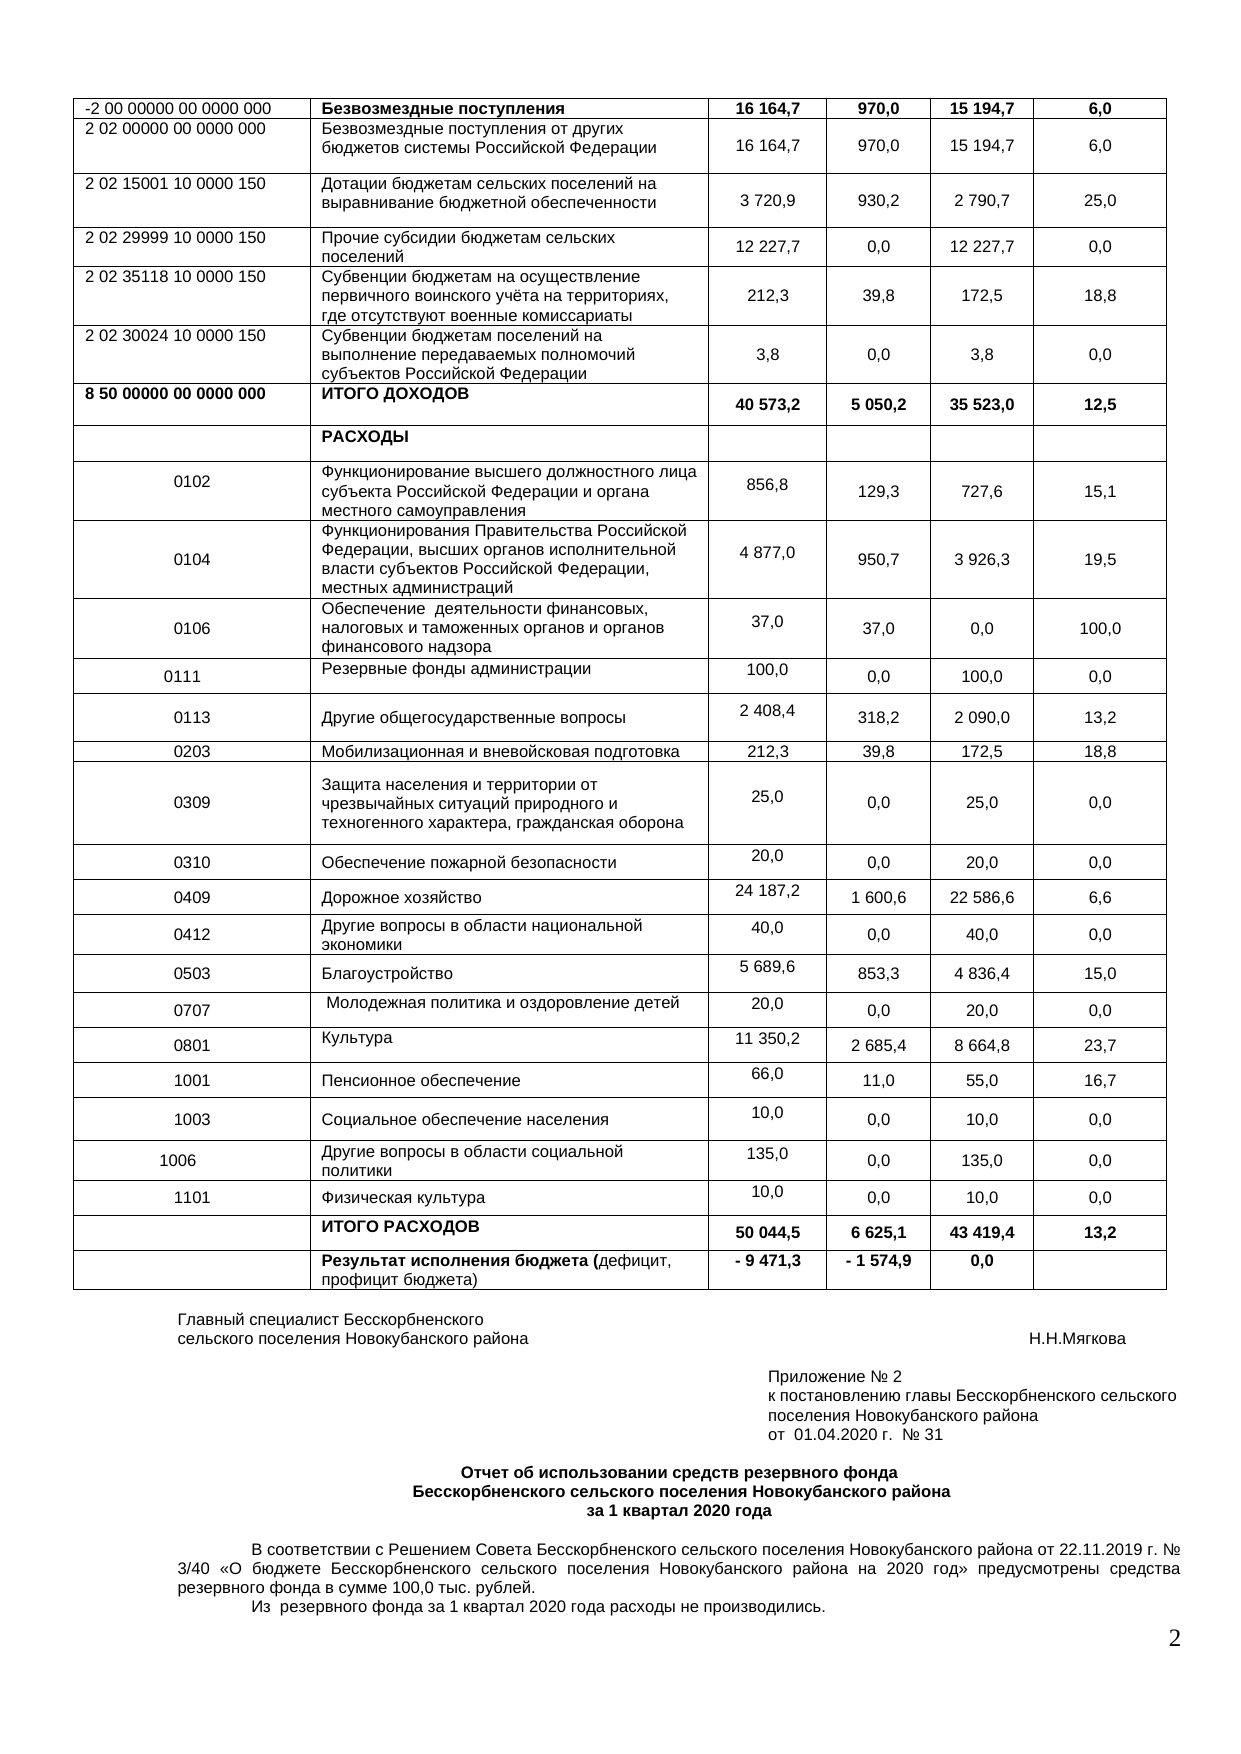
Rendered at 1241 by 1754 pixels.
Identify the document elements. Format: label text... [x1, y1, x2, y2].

table_cell 8 50 00000 00 0000 000 [74, 384, 310, 425]
table_cell 172,5 [931, 267, 1033, 324]
table_cell 23,7 [1034, 1028, 1166, 1062]
table_cell 0,0 [1034, 845, 1166, 879]
table_cell [74, 1251, 310, 1289]
table_cell 3 720,9 [709, 174, 826, 227]
table_cell 40,0 [709, 915, 826, 954]
table_cell 11 350,2 [709, 1028, 826, 1062]
table_cell 0,0 [1034, 1141, 1166, 1180]
table_cell [827, 426, 930, 461]
table_cell 1006 [74, 1141, 310, 1180]
table_cell 15 194,7 [931, 119, 1033, 172]
table_cell 6,0 [1034, 99, 1166, 118]
table_cell 22 586,6 [931, 880, 1033, 914]
table_cell 0,0 [827, 845, 930, 879]
table_cell [709, 426, 826, 461]
table_cell 10,0 [931, 1181, 1033, 1215]
table_cell 39,8 [827, 742, 930, 761]
table_cell 1003 [74, 1098, 310, 1140]
table_cell 100,0 [709, 659, 826, 693]
table_cell 0,0 [827, 659, 930, 693]
table_cell 0102 [74, 462, 310, 520]
table_cell 135,0 [709, 1141, 826, 1180]
table_cell 24 187,2 [709, 880, 826, 914]
table_cell 18,8 [1034, 267, 1166, 324]
table_cell Мобилизационная и вневойсковая подготовка [311, 742, 708, 761]
table_cell Благоустройство [311, 955, 708, 992]
table_cell ИТОГО ДОХОДОВ [311, 384, 708, 425]
table_cell 970,0 [827, 119, 930, 172]
table_cell 15,0 [1034, 955, 1166, 992]
table_cell 10,0 [931, 1098, 1033, 1140]
table_cell Субвенции бюджетам на осуществление первичного воинского учёта на территориях, где отсутствуют военные комиссариаты [311, 267, 708, 324]
table_cell 4 877,0 [709, 521, 826, 597]
table_cell 25,0 [709, 762, 826, 844]
table_cell 16 164,7 [709, 99, 826, 118]
table_cell 0707 [74, 993, 310, 1027]
table_cell 40,0 [931, 915, 1033, 954]
table_cell 0,0 [1034, 762, 1166, 844]
table_cell 0,0 [1034, 915, 1166, 954]
text Бесскорбненского сельского поселения Новокубанского района [177, 1482, 1181, 1501]
table_cell 0,0 [827, 1141, 930, 1180]
table_cell 1001 [74, 1063, 310, 1097]
table_cell - 9 471,3 [709, 1251, 826, 1289]
table_cell 50 044,5 [709, 1216, 826, 1250]
table_cell 0113 [74, 694, 310, 741]
table_cell 0,0 [931, 1251, 1033, 1289]
table_cell 3,8 [931, 326, 1033, 383]
table_cell 0,0 [1034, 1181, 1166, 1215]
table_cell 853,3 [827, 955, 930, 992]
table_cell РАСХОДЫ [311, 426, 708, 461]
table_cell 0503 [74, 955, 310, 992]
table_cell 0,0 [1034, 326, 1166, 383]
text Отчет об использовании средств резервного фонда [177, 1463, 1181, 1482]
table_cell 0,0 [1034, 659, 1166, 693]
table_cell 2 408,4 [709, 694, 826, 741]
text В соответствии с Решением Совета Бесскорбненского сельского поселения Новокубанского района от 22.11.2019 г. № 3/40 «О бюджете Бесскорбненского сельского поселения Новокубанского района на 2020 год» предусмотрены средства резервного фонда в сумме 100,0 тыс. рублей. [177, 1539, 1181, 1597]
table_cell 0,0 [931, 599, 1033, 658]
table_cell 0,0 [827, 1181, 930, 1215]
table_cell Социальное обеспечение населения [311, 1098, 708, 1140]
table_cell 37,0 [709, 599, 826, 658]
table_cell Резервные фонды администрации [311, 659, 708, 693]
table_cell 19,5 [1034, 521, 1166, 597]
table_cell -2 00 00000 00 0000 000 [74, 99, 310, 118]
table_cell 856,8 [709, 462, 826, 520]
table_cell 100,0 [1034, 599, 1166, 658]
text к постановлению главы Бесскорбненского сельского поселения Новокубанского района [768, 1386, 1181, 1424]
table_cell 25,0 [931, 762, 1033, 844]
table_cell 1 600,6 [827, 880, 930, 914]
table_cell 40 573,2 [709, 384, 826, 425]
table_cell 55,0 [931, 1063, 1033, 1097]
table_cell 0,0 [827, 228, 930, 266]
table_cell 0,0 [827, 993, 930, 1027]
table_cell 6,6 [1034, 880, 1166, 914]
table_cell 16,7 [1034, 1063, 1166, 1097]
table_cell 727,6 [931, 462, 1033, 520]
table_cell 15 194,7 [931, 99, 1033, 118]
table_cell 43 419,4 [931, 1216, 1033, 1250]
table_cell 20,0 [709, 993, 826, 1027]
table_cell 2 790,7 [931, 174, 1033, 227]
table_cell 0801 [74, 1028, 310, 1062]
table_cell 66,0 [709, 1063, 826, 1097]
table_cell 15,1 [1034, 462, 1166, 520]
table_cell 11,0 [827, 1063, 930, 1097]
table_cell Обеспечение пожарной безопасности [311, 845, 708, 879]
table_cell 16 164,7 [709, 119, 826, 172]
table_cell 10,0 [709, 1098, 826, 1140]
table_cell 0,0 [827, 915, 930, 954]
table_cell [1034, 426, 1166, 461]
table_cell 129,3 [827, 462, 930, 520]
table_cell 212,3 [709, 742, 826, 761]
table_cell 12 227,7 [709, 228, 826, 266]
table_cell 0203 [74, 742, 310, 761]
table_cell 3 926,3 [931, 521, 1033, 597]
table_cell 3,8 [709, 326, 826, 383]
table_cell 0409 [74, 880, 310, 914]
table_cell Результат исполнения бюджета (дефицит, профицит бюджета) [311, 1251, 708, 1289]
table_cell ИТОГО РАСХОДОВ [311, 1216, 708, 1250]
table_cell [931, 426, 1033, 461]
table_cell [74, 426, 310, 461]
table_cell 0104 [74, 521, 310, 597]
table_cell 2 02 30024 10 0000 150 [74, 326, 310, 383]
table_cell Дотации бюджетам сельских поселений на выравнивание бюджетной обеспеченности [311, 174, 708, 227]
table_cell 2 02 00000 00 0000 000 [74, 119, 310, 172]
table_cell Функционирования Правительства Российской Федерации, высших органов исполнительной власти субъектов Российской Федерации, местных администраций [311, 521, 708, 597]
table_cell 5 689,6 [709, 955, 826, 992]
table_cell 12 227,7 [931, 228, 1033, 266]
table_cell 37,0 [827, 599, 930, 658]
table_cell Дорожное хозяйство [311, 880, 708, 914]
table_cell 20,0 [931, 845, 1033, 879]
table_cell [74, 1216, 310, 1250]
table_cell 25,0 [1034, 174, 1166, 227]
table_cell 100,0 [931, 659, 1033, 693]
text от 01.04.2020 г. № 31 [768, 1424, 1181, 1444]
table_cell 0106 [74, 599, 310, 658]
table_cell 6 625,1 [827, 1216, 930, 1250]
table_cell Прочие субсидии бюджетам сельских поселений [311, 228, 708, 266]
table_cell 0310 [74, 845, 310, 879]
table_cell 0,0 [827, 762, 930, 844]
table_cell 39,8 [827, 267, 930, 324]
text сельского поселения Новокубанского района Н.Н.Мягкова [177, 1329, 1181, 1348]
table_cell Пенсионное обеспечение [311, 1063, 708, 1097]
table_cell 172,5 [931, 742, 1033, 761]
table_cell Безвозмездные поступления [311, 99, 708, 118]
table_cell 12,5 [1034, 384, 1166, 425]
table_cell 0309 [74, 762, 310, 844]
table_cell 0,0 [1034, 228, 1166, 266]
table_cell [1034, 1251, 1166, 1289]
table_cell 5 050,2 [827, 384, 930, 425]
table_cell 2 090,0 [931, 694, 1033, 741]
table_cell 10,0 [709, 1181, 826, 1215]
table_cell Другие общегосударственные вопросы [311, 694, 708, 741]
table_cell 6,0 [1034, 119, 1166, 172]
text Из резервного фонда за 1 квартал 2020 года расходы не производились. [177, 1597, 1080, 1616]
table_cell 2 02 35118 10 0000 150 [74, 267, 310, 324]
table_cell Обеспечение деятельности финансовых, налоговых и таможенных органов и органов финансового надзора [311, 599, 708, 658]
table_cell 20,0 [709, 845, 826, 879]
table_cell 35 523,0 [931, 384, 1033, 425]
table_cell Функционирование высшего должностного лица субъекта Российской Федерации и органа местного самоуправления [311, 462, 708, 520]
table_cell Защита населения и территории от чрезвычайных ситуаций природного и техногенного характера, гражданская оборона [311, 762, 708, 844]
table_cell Субвенции бюджетам поселений на выполнение передаваемых полномочий субъектов Российской Федерации [311, 326, 708, 383]
table_cell 212,3 [709, 267, 826, 324]
table_cell 1101 [74, 1181, 310, 1215]
table_cell 0412 [74, 915, 310, 954]
table_cell 970,0 [827, 99, 930, 118]
table_cell Другие вопросы в области социальной политики [311, 1141, 708, 1180]
table_cell 135,0 [931, 1141, 1033, 1180]
table_cell Другие вопросы в области национальной экономики [311, 915, 708, 954]
table_cell Физическая культура [311, 1181, 708, 1215]
table_cell 2 02 15001 10 0000 150 [74, 174, 310, 227]
table_cell 13,2 [1034, 1216, 1166, 1250]
table_cell 930,2 [827, 174, 930, 227]
table_cell 0,0 [1034, 1098, 1166, 1140]
table_cell 318,2 [827, 694, 930, 741]
table_cell 0,0 [1034, 993, 1166, 1027]
text за 1 квартал 2020 года [177, 1501, 1181, 1520]
table_cell 2 02 29999 10 0000 150 [74, 228, 310, 266]
table_cell 0,0 [827, 1098, 930, 1140]
table_cell 4 836,4 [931, 955, 1033, 992]
table_cell 13,2 [1034, 694, 1166, 741]
table_cell 0111 [74, 659, 310, 693]
table_cell 8 664,8 [931, 1028, 1033, 1062]
table_cell 18,8 [1034, 742, 1166, 761]
table_cell Безвозмездные поступления от других бюджетов системы Российской Федерации [311, 119, 708, 172]
table_cell - 1 574,9 [827, 1251, 930, 1289]
table_cell 950,7 [827, 521, 930, 597]
text Приложение № 2 [768, 1367, 1181, 1386]
table_cell Культура [311, 1028, 708, 1062]
table_cell Молодежная политика и оздоровление детей [311, 993, 708, 1027]
text Главный специалист Бесскорбненского [177, 1309, 1181, 1329]
table_cell 20,0 [931, 993, 1033, 1027]
table_cell 2 685,4 [827, 1028, 930, 1062]
table_cell 0,0 [827, 326, 930, 383]
